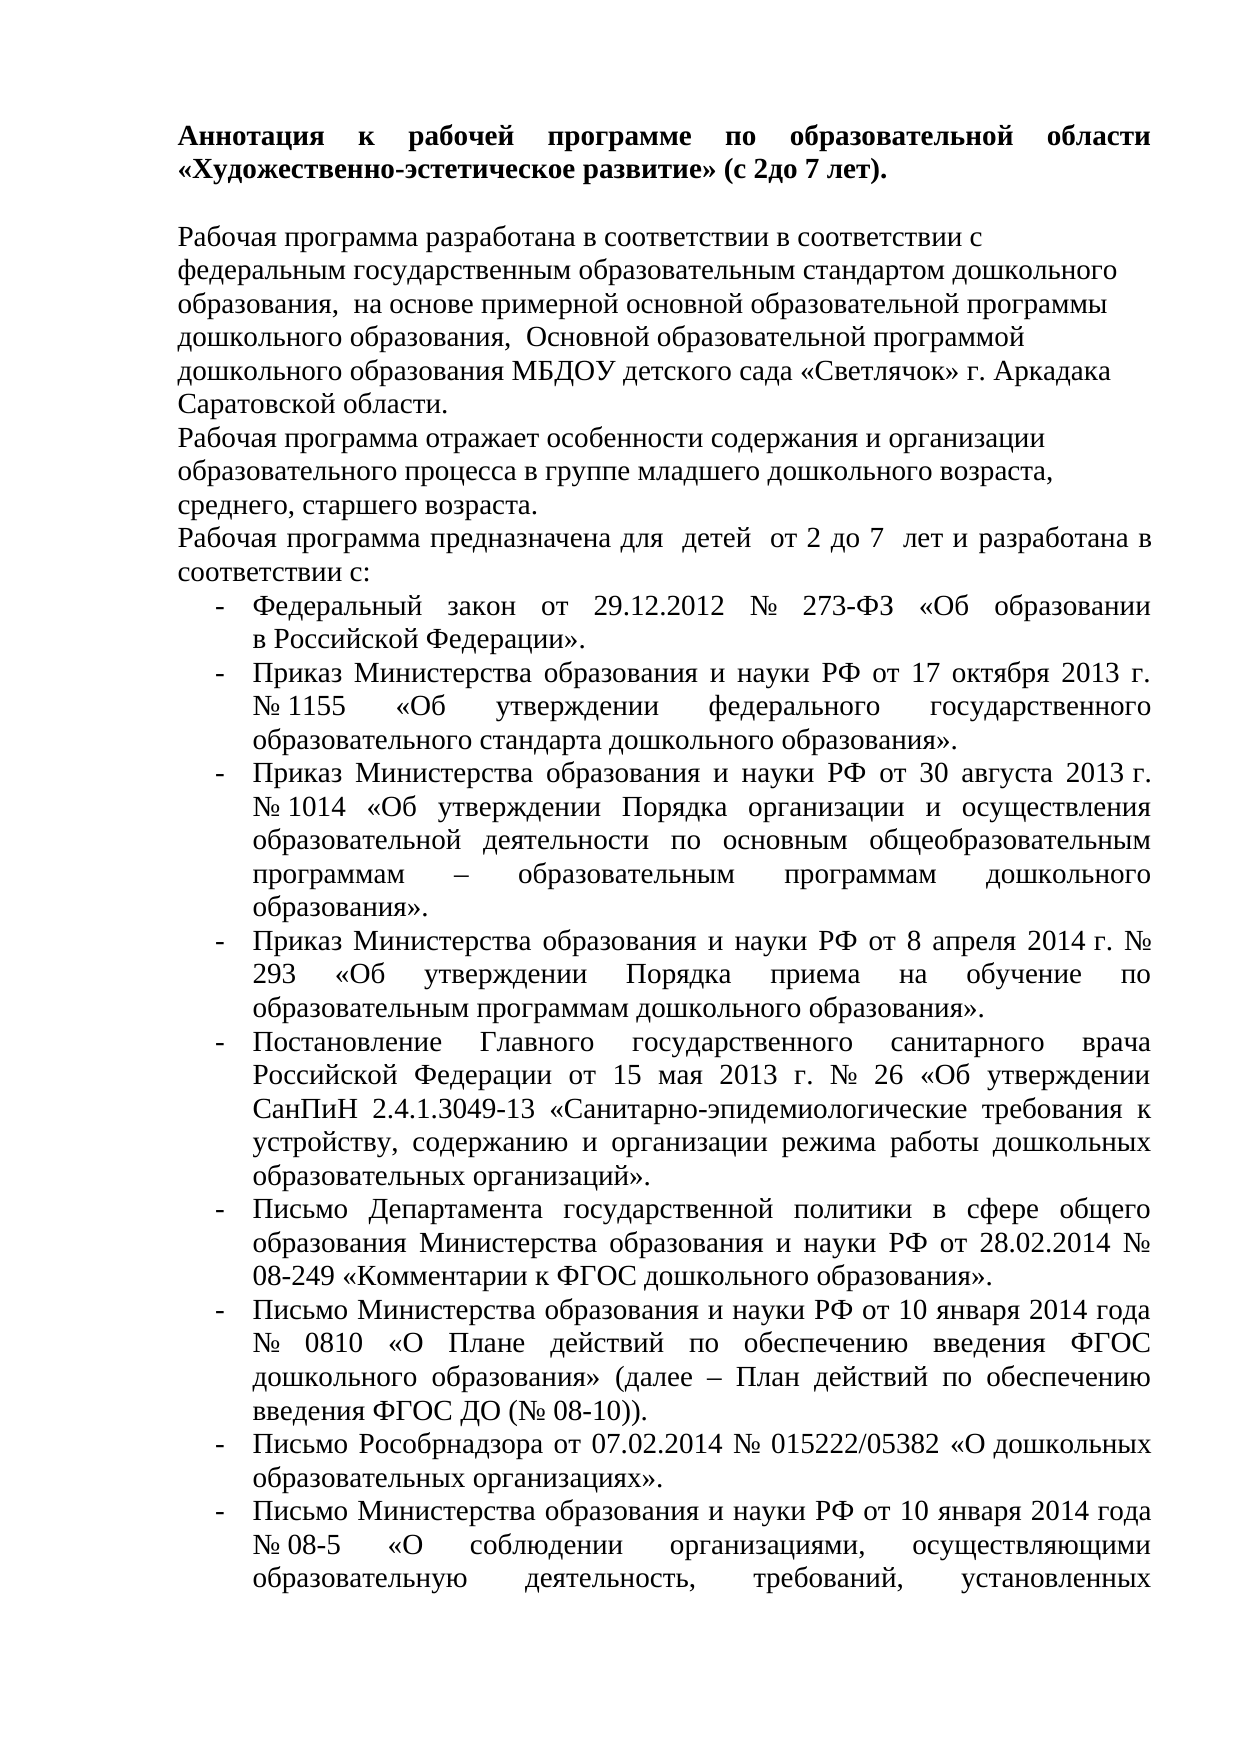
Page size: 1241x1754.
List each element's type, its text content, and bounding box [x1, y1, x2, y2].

list Постановление Главного государственного санитарного врача Российской Федерации от 15 мая 2013 г. № 26 «Об утверждении СанПиН 2.4.1.3049-13 «Санитарно-эпидемиологические требования к устройству, содержанию и организации режима работы дошкольных образовательных организаций». [215, 1024, 1152, 1191]
list Приказ Министерства образования и науки РФ от 8 апреля 2014 г. № 293 «Об утверждении Порядка приема на обучение по образовательным программам дошкольного образования». [215, 923, 1152, 1024]
list Приказ Министерства образования и науки РФ от 30 августа 2013 г. № 1014 «Об утверждении Порядка организации и осуществления образовательной деятельности по основным общеобразовательным программам – образовательным программам дошкольного образования». [215, 755, 1152, 923]
list Приказ Министерства образования и науки РФ от 17 октября 2013 г. № 1155 «Об утверждении федерального государственного образовательного стандарта дошкольного образования». [215, 655, 1152, 755]
text Рабочая программа разработана в соответствии в соответствии с федеральным государственным образовательным стандартом дошкольного образования, на основе примерной основной образовательной программы дошкольного образования, Основной образовательной программой дошкольного образования МБДОУ детского сада «Светлячок» г. Аркадака Саратовской области. [177, 219, 1152, 420]
text Рабочая программа отражает особенности содержания и организации образовательного процесса в группе младшего дошкольного возраста, среднего, старшего возраста. [177, 420, 1152, 521]
text Рабочая программа предназначена для детей от 2 до 7 лет и разработана в соответствии с: [177, 521, 1152, 588]
list Письмо Министерства образования и науки РФ от 10 января 2014 года № 0810 «О Плане действий по обеспечению введения ФГОС дошкольного образования» (далее – План действий по обеспечению введения ФГОС ДО (№ 08-10)). [215, 1292, 1152, 1426]
text Аннотация к рабочей программе по образовательной области «Художественно-эстетическое развитие» (с 2до 7 лет). [177, 118, 1152, 185]
list Письмо Рособрнадзора от 07.02.2014 № 015222/05382 «О дошкольных образовательных организациях». [215, 1426, 1152, 1493]
list Письмо Департамента государственной политики в сфере общего образования Министерства образования и науки РФ от 28.02.2014 № 08-249 «Комментарии к ФГОС дошкольного образования». [215, 1191, 1152, 1292]
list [215, 1493, 1152, 1594]
list Федеральный закон от 29.12.2012 № 273-ФЗ «Об образовании в Российской Федерации». [215, 588, 1152, 655]
